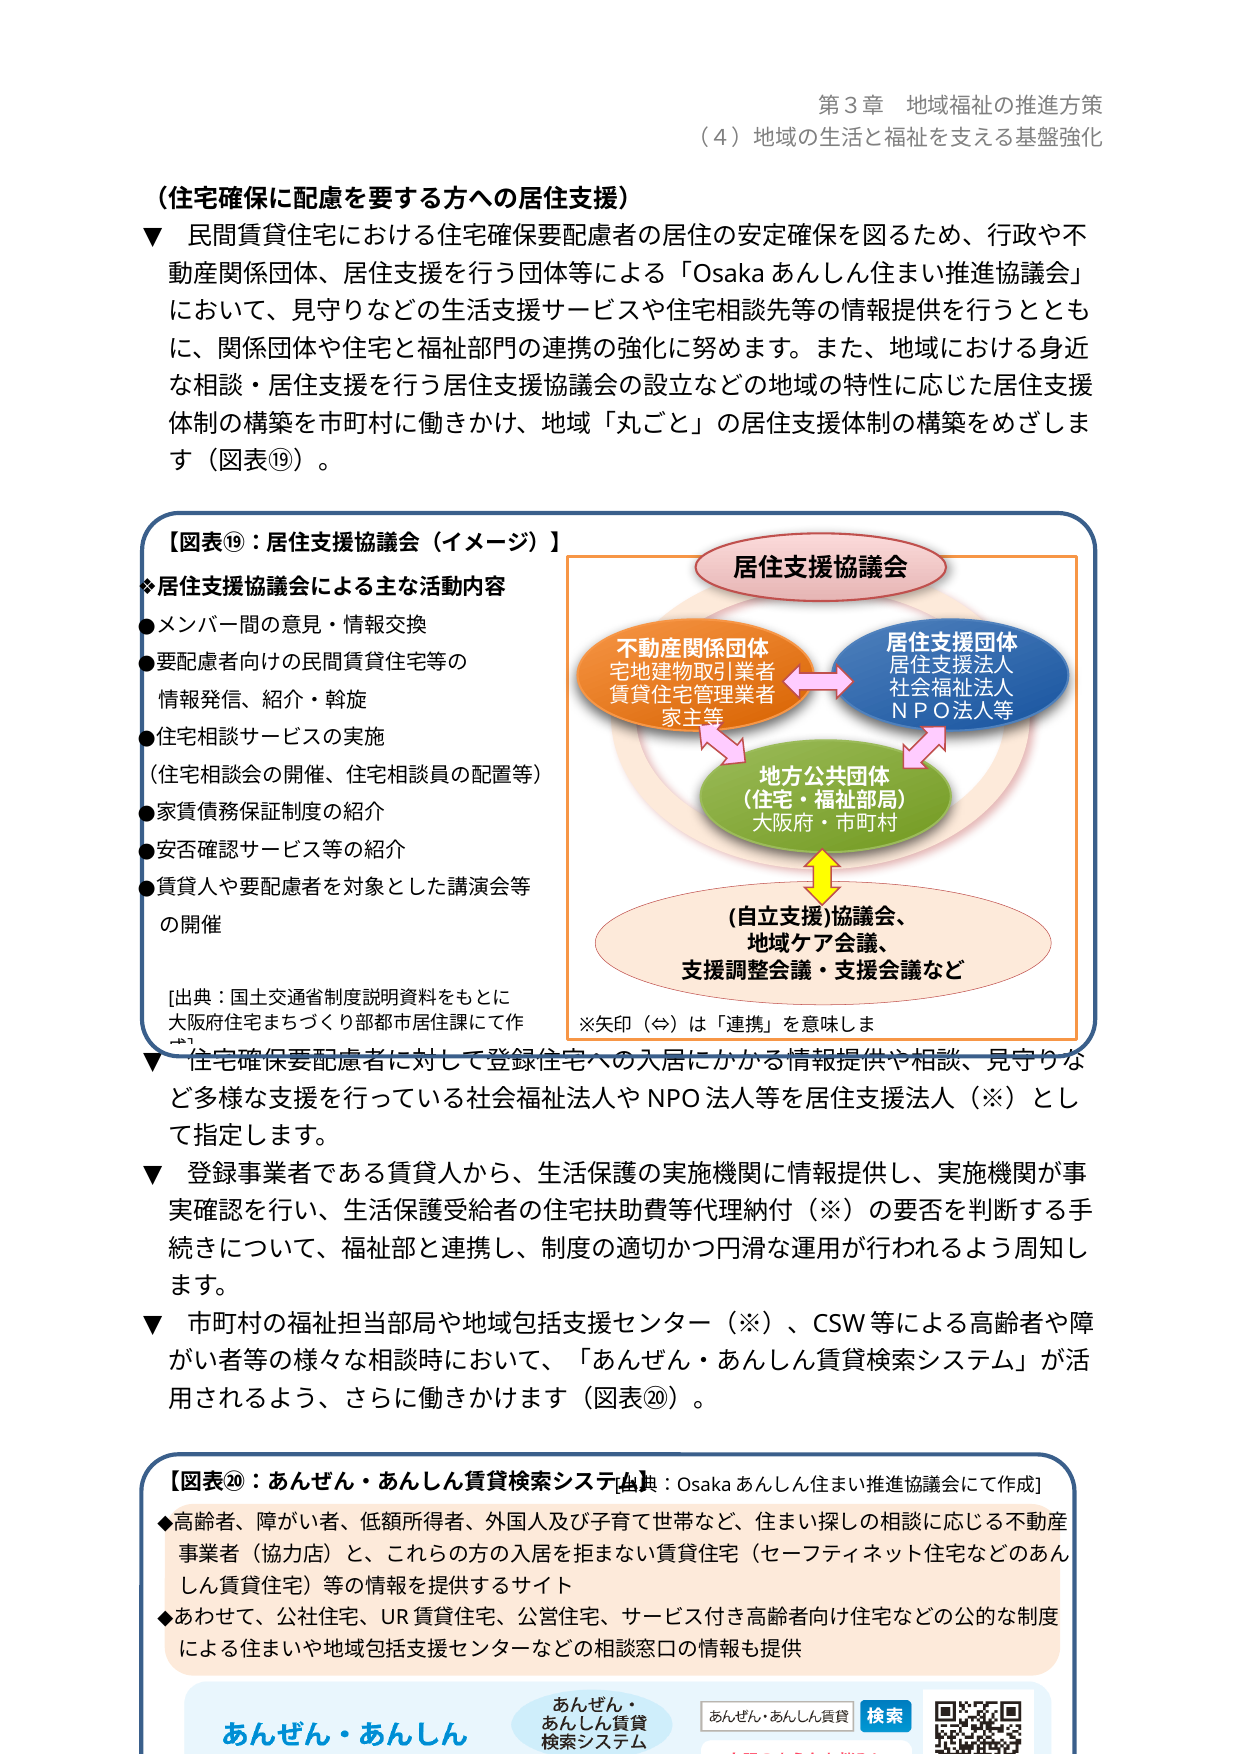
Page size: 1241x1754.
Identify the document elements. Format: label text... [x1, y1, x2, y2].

text ▼ 市町村の福祉担当部局や地域包括支援センター（※）、CSW等による高齢者や障がい者等の様々な相談時において、「あんぜん・あんしん賃貸検索システム」が活用されるよう、さらに働きかけます（図表⑳）。 [143, 1303, 1103, 1415]
text ▼ 住宅確保要配慮者に対して登録住宅への入居にかかる情報提供や相談、見守りなど多様な支援を行っている社会福祉法人やNPO法人等を居住支援法人（※）として指定します。 [143, 1040, 1103, 1153]
subtitle （住宅確保に配慮を要する方への居住支援） [143, 178, 1103, 215]
text ▼ 登録事業者である賃貸人から、生活保護の実施機関に情報提供し、実施機関が事実確認を行い、生活保護受給者の住宅扶助費等代理納付（※）の要否を判断する手続きについて、福祉部と連携し、制度の適切かつ円滑な運用が行われるよう周知します。 [143, 1153, 1103, 1303]
text ▼ 民間賃貸住宅における住宅確保要配慮者の居住の安定確保を図るため、行政や不動産関係団体、居住支援を行う団体等による「Osakaあんしん住まい推進協議会」において、見守りなどの生活支援サービスや住宅相談先等の情報提供を行うとともに、関係団体や住宅と福祉部門の連携の強化に努めます。また、地域における身近な相談・居住支援を行う居住支援協議会の設立などの地域の特性に応じた居住支援体制の構築を市町村に働きかけ、地域「丸ごと」の居住支援体制の構築をめざします（図表⑲）。 [143, 215, 1103, 478]
